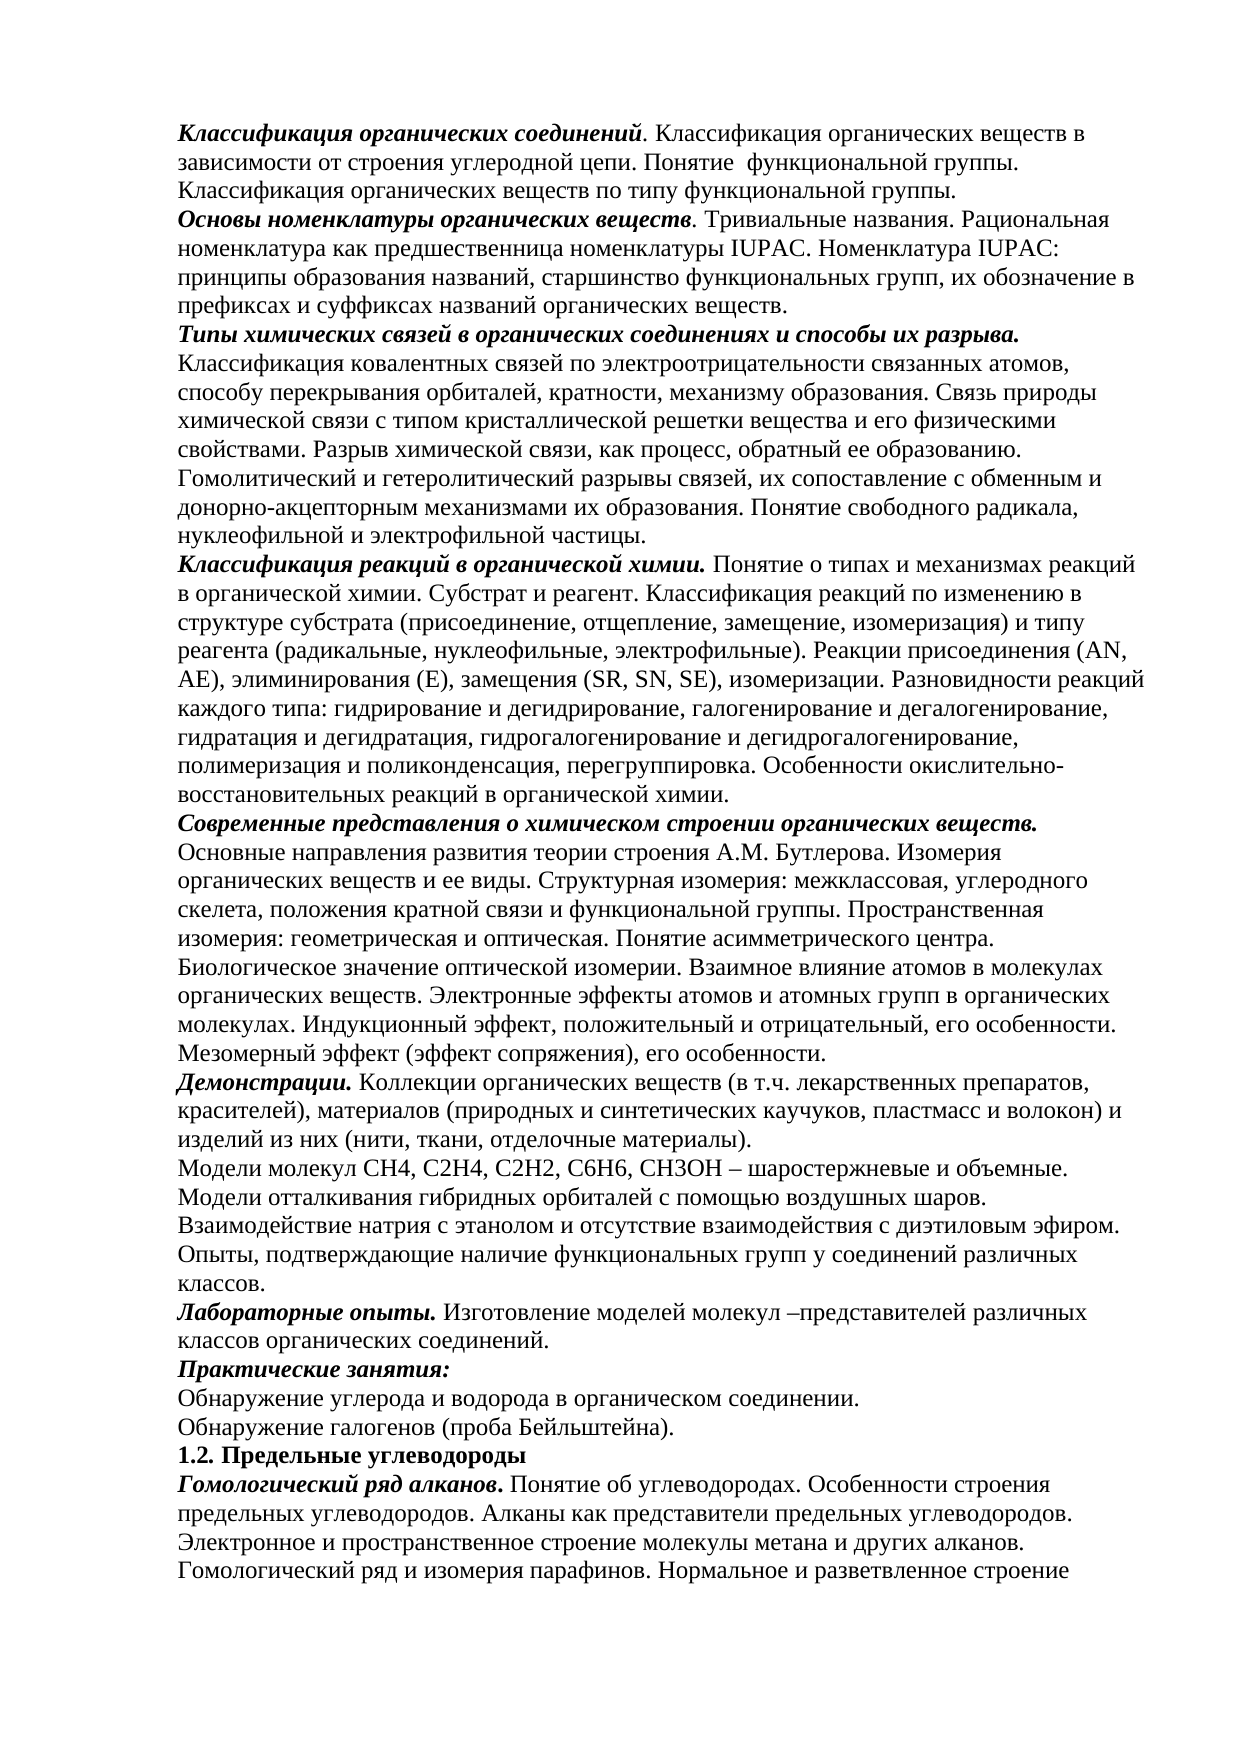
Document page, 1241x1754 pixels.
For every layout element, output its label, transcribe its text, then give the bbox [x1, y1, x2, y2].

text Практические занятия: [177, 1354, 1152, 1383]
text 1.2. Предельные углеводороды [177, 1441, 1152, 1469]
text Демонстрации. Коллекции органических веществ (в т.ч. лекарственных препаратов, красителей), материалов (природных и синтетических каучуков, пластмасс и волокон) и изделий из них (нити, ткани, отделочные материалы). [177, 1067, 1152, 1153]
text Типы химических связей в органических соединениях и способы их разрыва. Классификация ковалентных связей по электроотрицательности связанных атомов, способу перекрывания орбиталей, кратности, механизму образования. Связь природы химической связи с типом кристаллической решетки вещества и его физическими свойствами. Разрыв химической связи, как процесс, обратный ее образованию. Гомолитический и гетеролитический разрывы связей, их сопоставление с обменным и донорно-акцепторным механизмами их образования. Понятие свободного радикала, нуклеофильной и электрофильной частицы. [177, 319, 1152, 549]
text Лабораторные опыты. Изготовление моделей молекул –представителей различных классов органических соединений. [177, 1297, 1152, 1354]
text Классификация реакций в органической химии. Понятие о типах и механизмах реакций в органической химии. Субстрат и реагент. Классификация реакций по изменению в структуре субстрата (присоединение, отщепление, замещение, изомеризация) и типу реагента (радикальные, нуклеофильные, электрофильные). Реакции присоединения (АN, АЕ), элиминирования (Е), замещения (SR, SN, SE), изомеризации. Разновидности реакций каждого типа: гидрирование и дегидрирование, галогенирование и дегалогенирование, гидратация и дегидратация, гидрогалогенирование и дегидрогалогенирование, полимеризация и поликонденсация, перегруппировка. Особенности окислительно-восстановительных реакций в органической химии. [177, 549, 1152, 808]
text Обнаружение углерода и водорода в органическом соединении. [177, 1383, 1152, 1412]
text Опыты, подтверждающие наличие функциональных групп у соединений различных классов. [177, 1239, 1152, 1297]
text Основы номенклатуры органических веществ. Тривиальные названия. Рациональная номенклатура как предшественница номенклатуры IUPAC. Номенклатура IUPAC: принципы образования названий, старшинство функциональных групп, их обозначение в префиксах и суффиксах названий органических веществ. [177, 204, 1152, 319]
text Модели молекул СН4, С2Н4, С2Н2, С6Н6, СН3ОН – шаростержневые и объемные. Модели отталкивания гибридных орбиталей с помощью воздушных шаров. [177, 1153, 1152, 1211]
text Классификация органических соединений. Классификация органических веществ в зависимости от строения углеродной цепи. Понятие функциональной группы. Классификация органических веществ по типу функциональной группы. [177, 118, 1152, 204]
text Обнаружение галогенов (проба Бейльштейна). [177, 1412, 1152, 1441]
text Взаимодействие натрия с этанолом и отсутствие взаимодействия с диэтиловым эфиром. [177, 1211, 1152, 1239]
text Современные представления о химическом строении органических веществ. Основные направления развития теории строения А.М. Бутлерова. Изомерия органических веществ и ее виды. Структурная изомерия: межклассовая, углеродного скелета, положения кратной связи и функциональной группы. Пространственная изомерия: геометрическая и оптическая. Понятие асимметрического центра. Биологическое значение оптической изомерии. Взаимное влияние атомов в молекулах органических веществ. Электронные эффекты атомов и атомных групп в органических молекулах. Индукционный эффект, положительный и отрицательный, его особенности. Мезомерный эффект (эффект сопряжения), его особенности. [177, 808, 1152, 1067]
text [177, 1469, 1152, 1584]
